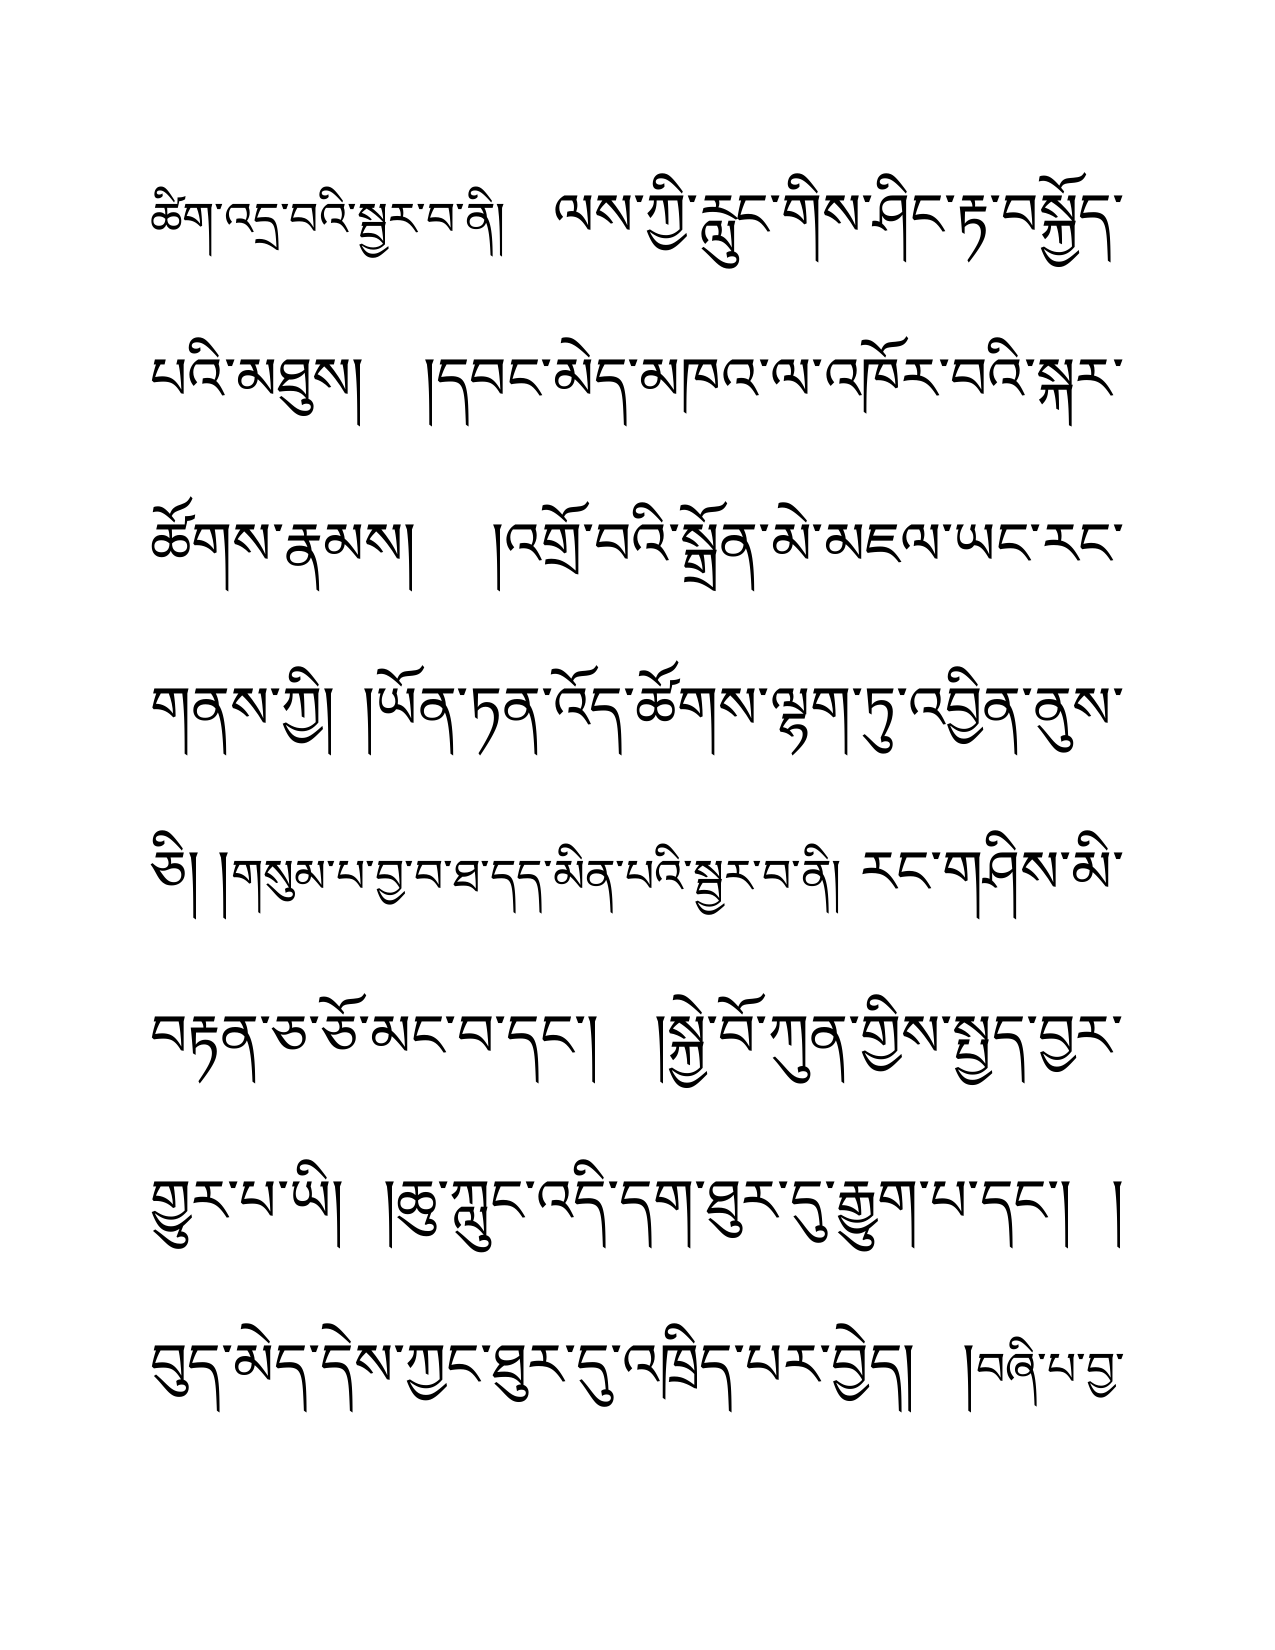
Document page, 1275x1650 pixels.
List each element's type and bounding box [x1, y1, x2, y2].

text [150, 150, 1125, 1464]
